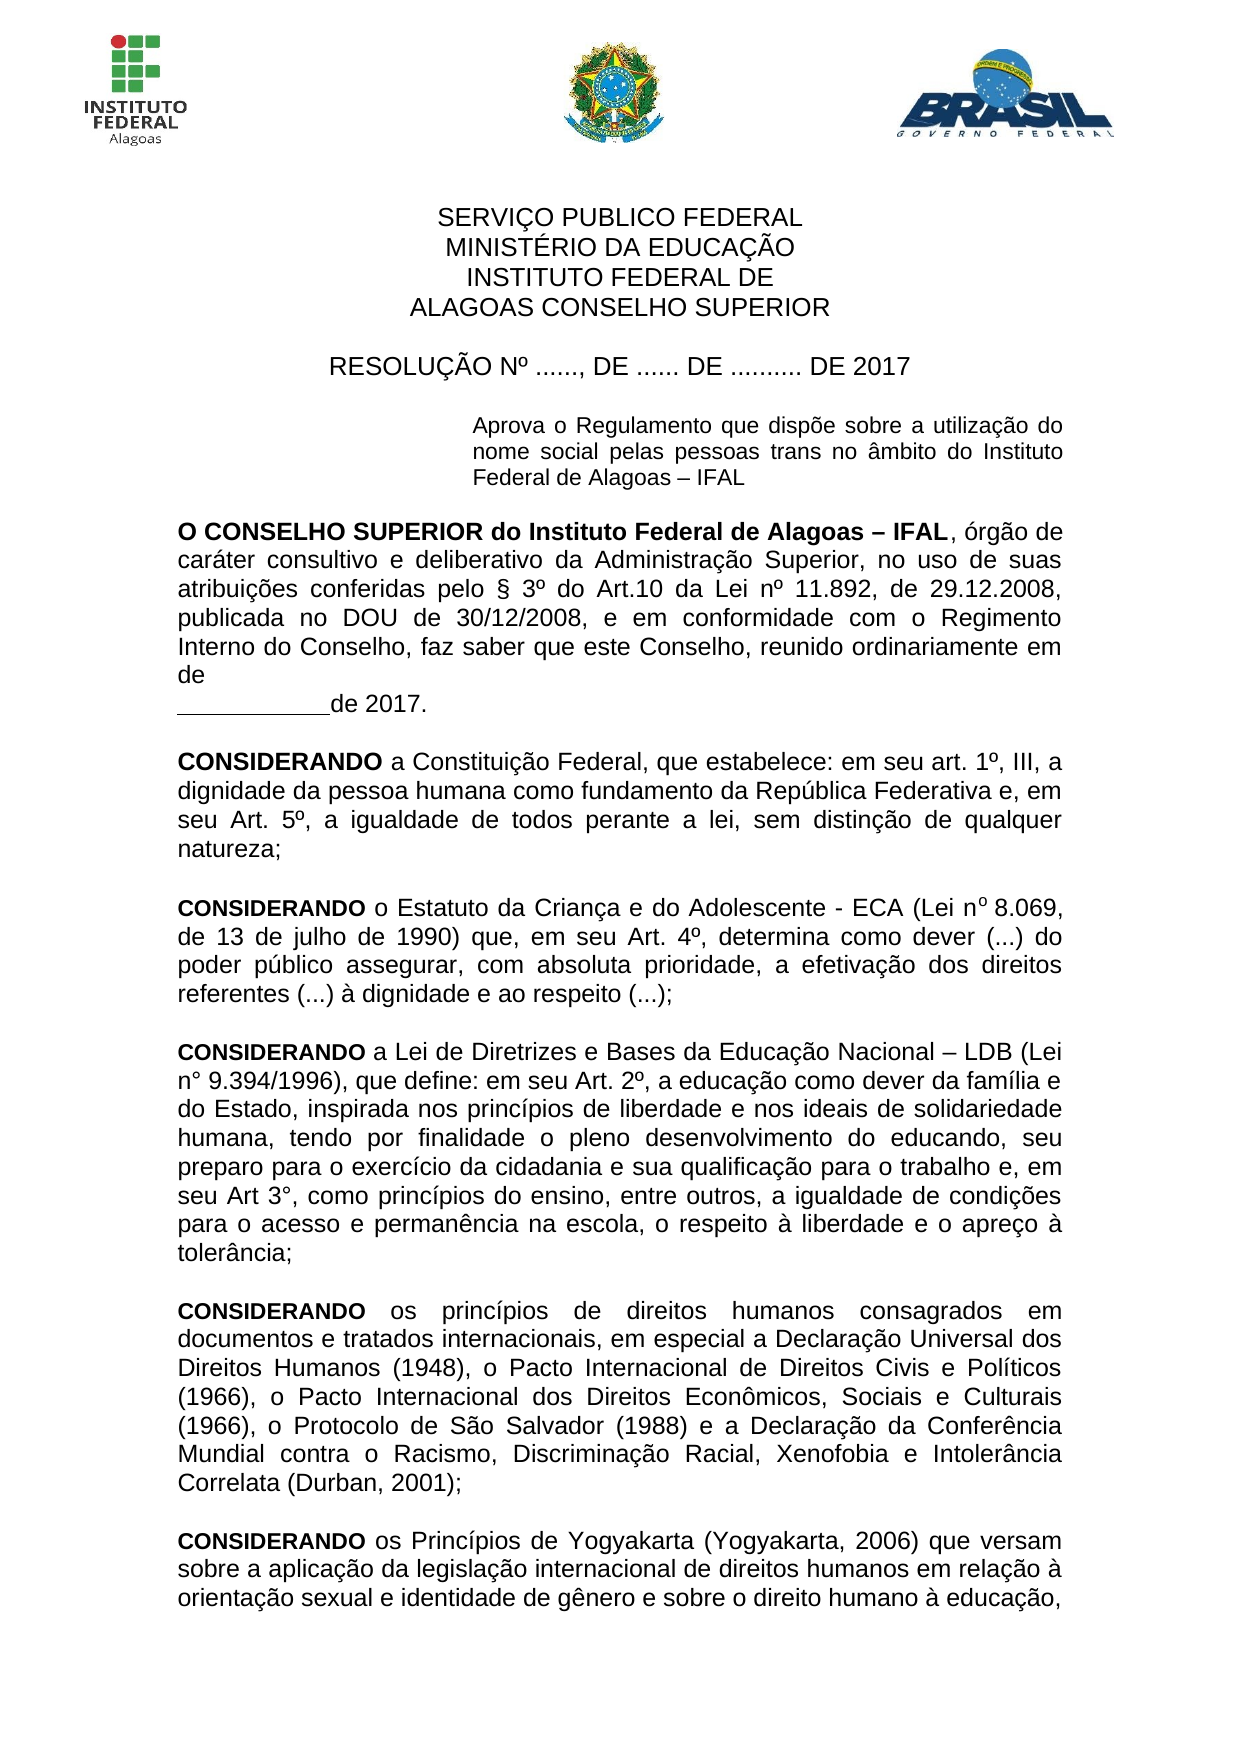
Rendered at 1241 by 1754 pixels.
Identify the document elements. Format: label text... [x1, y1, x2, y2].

text CONSIDERANDO a Lei de Diretrizes e Bases da Educação Nacional – LDB (Lei n° 9.394/1996), que define: em seu Art. 2º, a educação como dever da família e do Estado, inspirada nos princípios de liberdade e nos ideais de solidariedade humana, tendo por finalidade o pleno desenvolvimento do educando, seu preparo para o exercício da cidadania e sua qualificação para o trabalho e, em seu Art 3°, como princípios do ensino, entre outros, a igualdade de condições para o acesso e permanência na escola, o respeito à liberdade e o apreço à tolerância; [177, 1037, 1064, 1267]
subtitle SERVIÇO PUBLICO FEDERAL MINISTÉRIO DA EDUCAÇÃO INSTITUTO FEDERAL DE ALAGOAS CONSELHO SUPERIOR [400, 202, 840, 322]
text O CONSELHO SUPERIOR do Instituto Federal de Alagoas – IFAL, órgão de caráter consultivo e deliberativo da Administração Superior, no uso de suas atribuições conferidas pelo § 3º do Art.10 da Lei nº 11.892, de 29.12.2008, publicada no DOU de 30/12/2008, e em conformidade com o Regimento Interno do Conselho, faz saber que este Conselho, reunido ordinariamente em de [177, 517, 1063, 689]
text CONSIDERANDO os princípios de direitos humanos consagrados em documentos e tratados internacionais, em especial a Declaração Universal dos Direitos Humanos (1948), o Pacto Internacional de Direitos Civis e Políticos (1966), o Pacto Internacional dos Direitos Econômicos, Sociais e Culturais (1966), o Protocolo de São Salvador (1988) e a Declaração da Conferência Mundial contra o Racismo, Discriminação Racial, Xenofobia e Intolerância Correlata (Durban, 2001); [177, 1296, 1063, 1497]
text CONSIDERANDO a Constituição Federal, que estabelece: em seu art. 1º, III, a dignidade da pessoa humana como fundamento da República Federativa e, em seu Art. 5º, a igualdade de todos perante a lei, sem distinção de qualquer natureza; [177, 747, 1063, 862]
text RESOLUÇÃO Nº ......, DE ...... DE .......... DE 2017 [329, 351, 1232, 381]
picture [563, 42, 665, 143]
text de 2017. [177, 689, 1232, 718]
picture [84, 33, 187, 146]
text CONSIDERANDO o Estatuto da Criança e do Adolescente - ECA (Lei no 8.069, de 13 de julho de 1990) que, em seu Art. 4º, determina como dever (...) do poder público assegurar, com absoluta prioridade, a efetivação dos direitos referentes (...) à dignidade e ao respeito (...); [177, 891, 1064, 1008]
text CONSIDERANDO os Princípios de Yogyakarta (Yogyakarta, 2006) que versam sobre a aplicação da legislação internacional de direitos humanos em relação à orientação sexual e identidade de gênero e sobre o direito humano à educação, [177, 1526, 1063, 1612]
text Aprova o Regulamento que dispõe sobre a utilização do nome social pelas pessoas trans no âmbito do Instituto Federal de Alagoas – IFAL [472, 412, 1064, 491]
picture [897, 49, 1114, 137]
